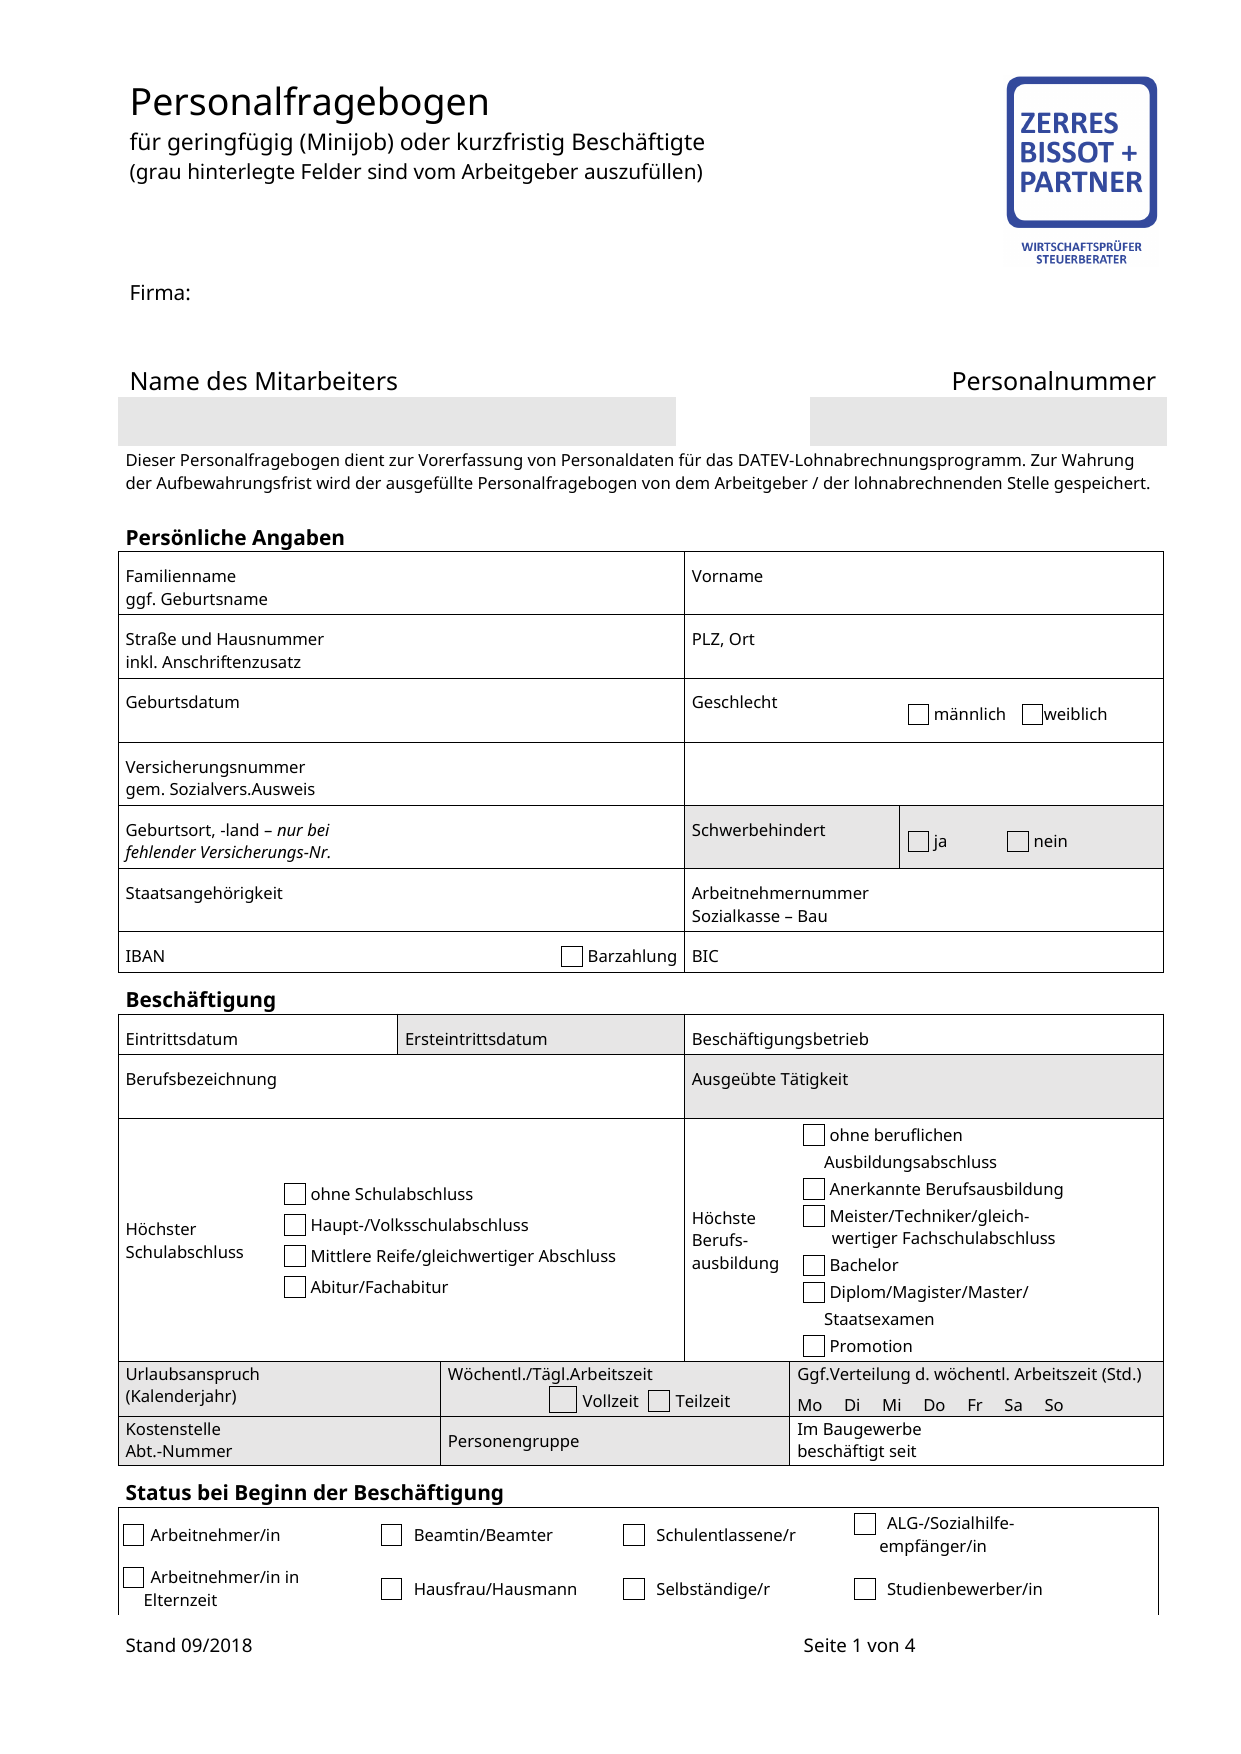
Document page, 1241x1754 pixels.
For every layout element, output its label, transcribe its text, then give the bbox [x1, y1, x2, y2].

table_cell Schwerbehindert [685, 806, 899, 868]
table_cell ohne beruflichen Ausbildungsabschluss Anerkannte Berufsausbildung Meister/Techniker/gleich- wertiger Fachschulabschluss Bachelor Diplom/Magister/Master/ Staatsexamen Promotion [790, 1119, 1163, 1361]
table_cell ohne Schulabschluss Haupt-/Volksschulabschluss Mittlere Reife/gleichwertiger Abschluss Abitur/Fachabitur [271, 1119, 684, 1361]
table_cell Studienbewerber/in [849, 1562, 1158, 1615]
table_cell IBAN [119, 932, 526, 972]
table_cell ja nein [900, 806, 1163, 868]
table_cell Wöchentl./Tägl.Arbeitszeit Vollzeit Teilzeit [441, 1362, 789, 1416]
table_cell Arbeitnehmer/in in Elternzeit [119, 1562, 376, 1615]
table_cell Hausfrau/Hausmann [376, 1562, 619, 1615]
table_cell Höchste Berufs-ausbildung [685, 1119, 790, 1361]
table_cell Ersteintrittsdatum [398, 1015, 684, 1054]
table_cell Geburtsort, -land – nur bei fehlender Versicherungs-Nr. [119, 806, 684, 868]
table_cell Arbeitnehmernummer Sozialkasse – Bau [685, 869, 1163, 931]
table_cell Berufsbezeichnung [119, 1055, 684, 1118]
table_cell PLZ, Ort [685, 615, 1163, 677]
table_cell Kostenstelle Abt.-Nummer [119, 1417, 440, 1465]
table_cell Status bei Beginn der Beschäftigung [118, 1466, 1159, 1507]
table_cell männlich weiblich [899, 679, 1163, 742]
table_cell Ausgeübte Tätigkeit [685, 1055, 1163, 1118]
table_cell BIC [685, 932, 1163, 972]
table_header Dieser Personalfragebogen dient zur Vorerfassung von Personaldaten für das DATEV-Lohnabrechnungsprogramm. Zur Wahrung der Aufbewahrungsfrist wird der ausgefüllte Personalfragebogen von dem Arbeitgeber / der lohnabrechnenden Stelle gespeichert. [118, 449, 1163, 523]
table_cell Familienname ggf. Geburtsname [119, 552, 684, 614]
table_cell Versicherungsnummer gem. Sozialvers.Ausweis [119, 743, 684, 805]
table_cell Geburtsdatum [119, 679, 684, 742]
table_cell Eintrittsdatum [119, 1015, 397, 1054]
table_cell Selbständige/r [619, 1562, 849, 1615]
table_cell Personengruppe [441, 1417, 789, 1465]
table_cell Barzahlung [526, 932, 684, 972]
table_cell Beschäftigung [118, 973, 1163, 1013]
table_cell ALG-/Sozialhilfe- empfänger/in [849, 1508, 1158, 1562]
picture [1003, 75, 1159, 267]
table_cell [685, 743, 1163, 805]
table_cell Im Baugewerbe beschäftigt seit [790, 1417, 1163, 1465]
table_cell Vorname [685, 552, 1163, 614]
table_cell Geschlecht [685, 679, 899, 742]
table_cell Beschäftigungsbetrieb [685, 1015, 1163, 1054]
table_cell Ggf.Verteilung d. wöchentl. Arbeitszeit (Std.) Mo Di Mi Do Fr Sa So [790, 1362, 1163, 1416]
table_cell Schulentlassene/r [619, 1508, 849, 1562]
table_cell Arbeitnehmer/in [119, 1508, 376, 1562]
table_cell Staatsangehörigkeit [119, 869, 684, 931]
table_cell Straße und Hausnummer inkl. Anschriftenzusatz [119, 615, 684, 677]
table_cell Persönliche Angaben [118, 523, 1163, 551]
table_cell Urlaubsanspruch (Kalenderjahr) [119, 1362, 440, 1416]
table_cell Höchster Schulabschluss [119, 1119, 271, 1361]
table_cell Beamtin/Beamter [376, 1508, 619, 1562]
